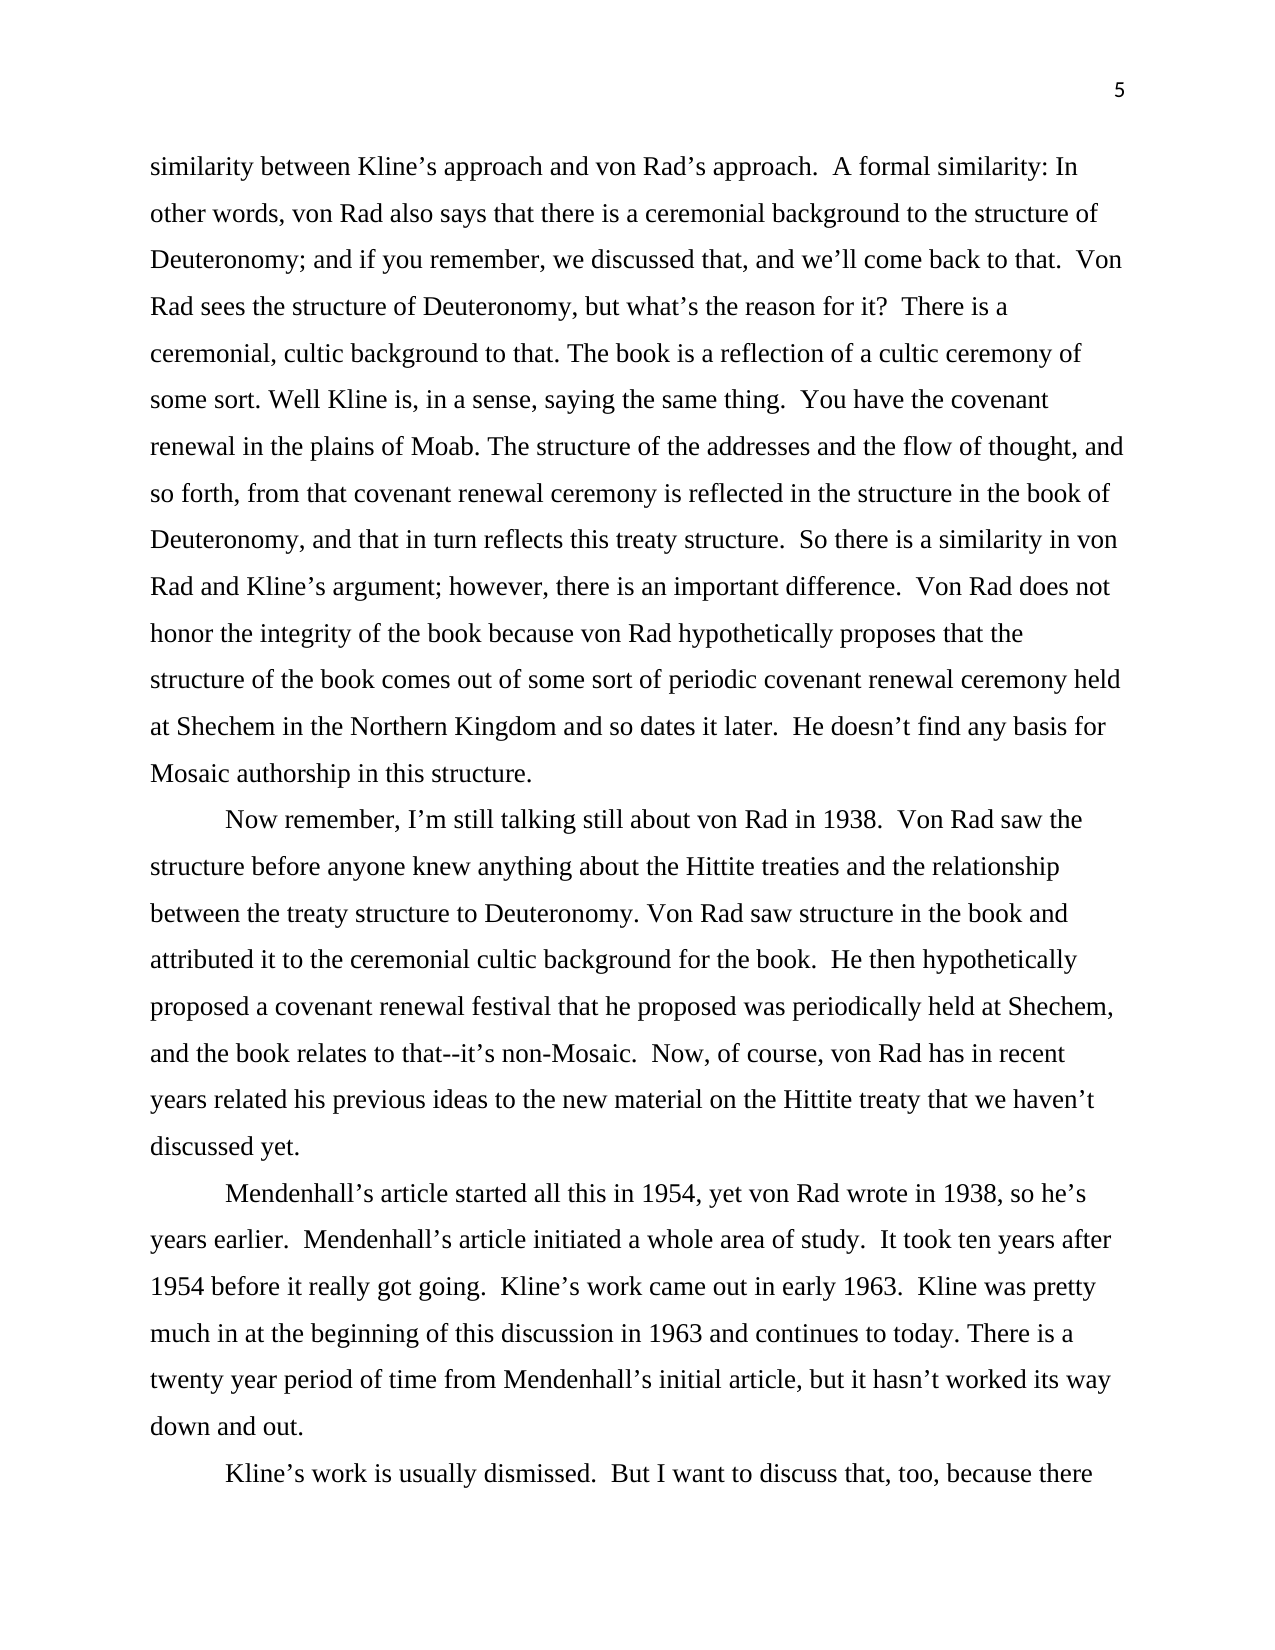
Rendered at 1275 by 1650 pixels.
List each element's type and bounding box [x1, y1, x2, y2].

text [150, 150, 1125, 1488]
